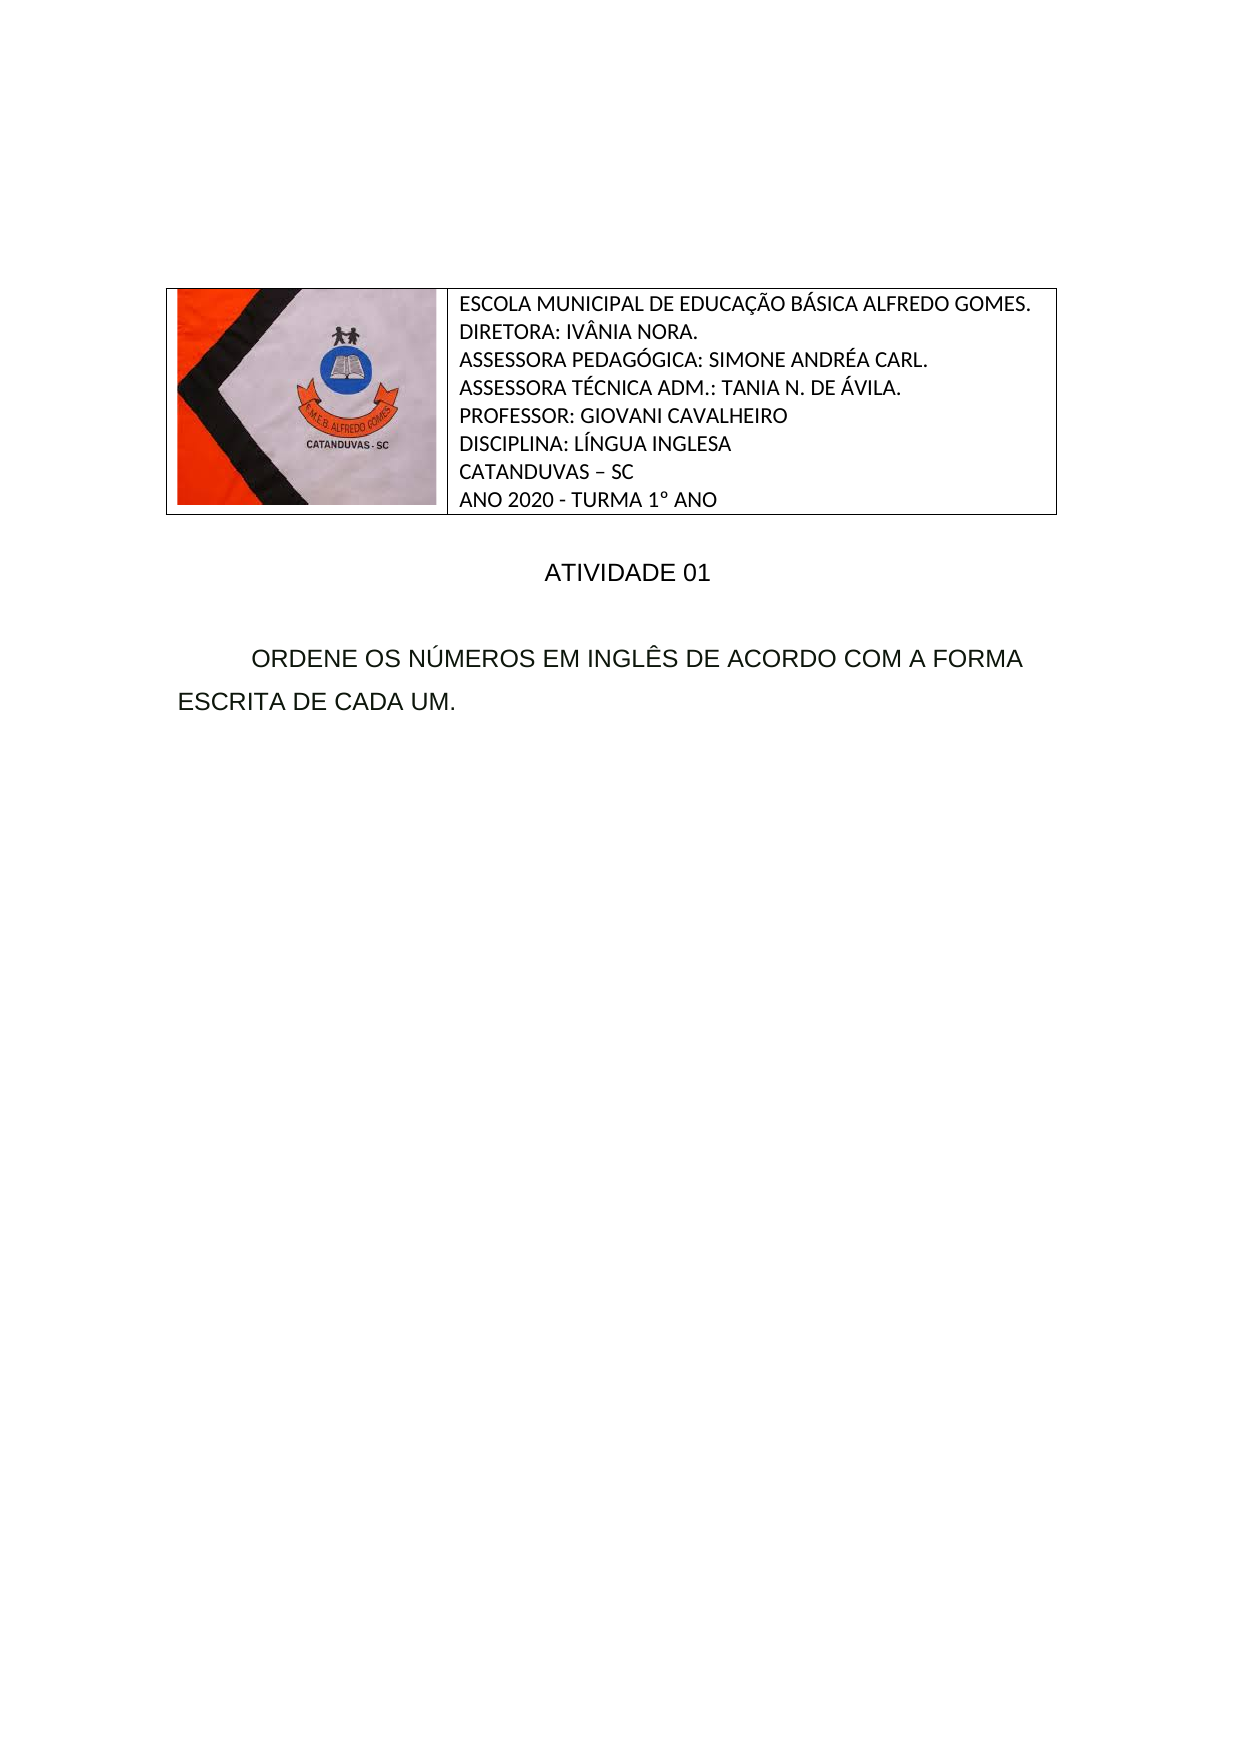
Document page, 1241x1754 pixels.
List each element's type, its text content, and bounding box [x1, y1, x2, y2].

picture [177, 289, 437, 505]
table_header [167, 289, 447, 513]
text ATIVIDADE 01 [177, 558, 1078, 586]
text ORDENE OS NÚMEROS EM INGLÊS DE ACORDO COM A FORMA ESCRITA DE CADA UM. [177, 644, 1078, 716]
table_header ESCOLA MUNICIPAL DE EDUCAÇÃO BÁSICA ALFREDO GOMES. DIRETORA: IVÂNIA NORA. ASSESSORA PEDAGÓGICA: SIMONE ANDRÉA CARL. ASSESSORA TÉCNICA ADM.: TANIA N. DE ÁVILA. PROFESSOR: GIOVANI CAVALHEIRO DISCIPLINA: LÍNGUA INGLESA CATANDUVAS – SC ANO 2020 - TURMA 1º ANO [448, 289, 1056, 513]
